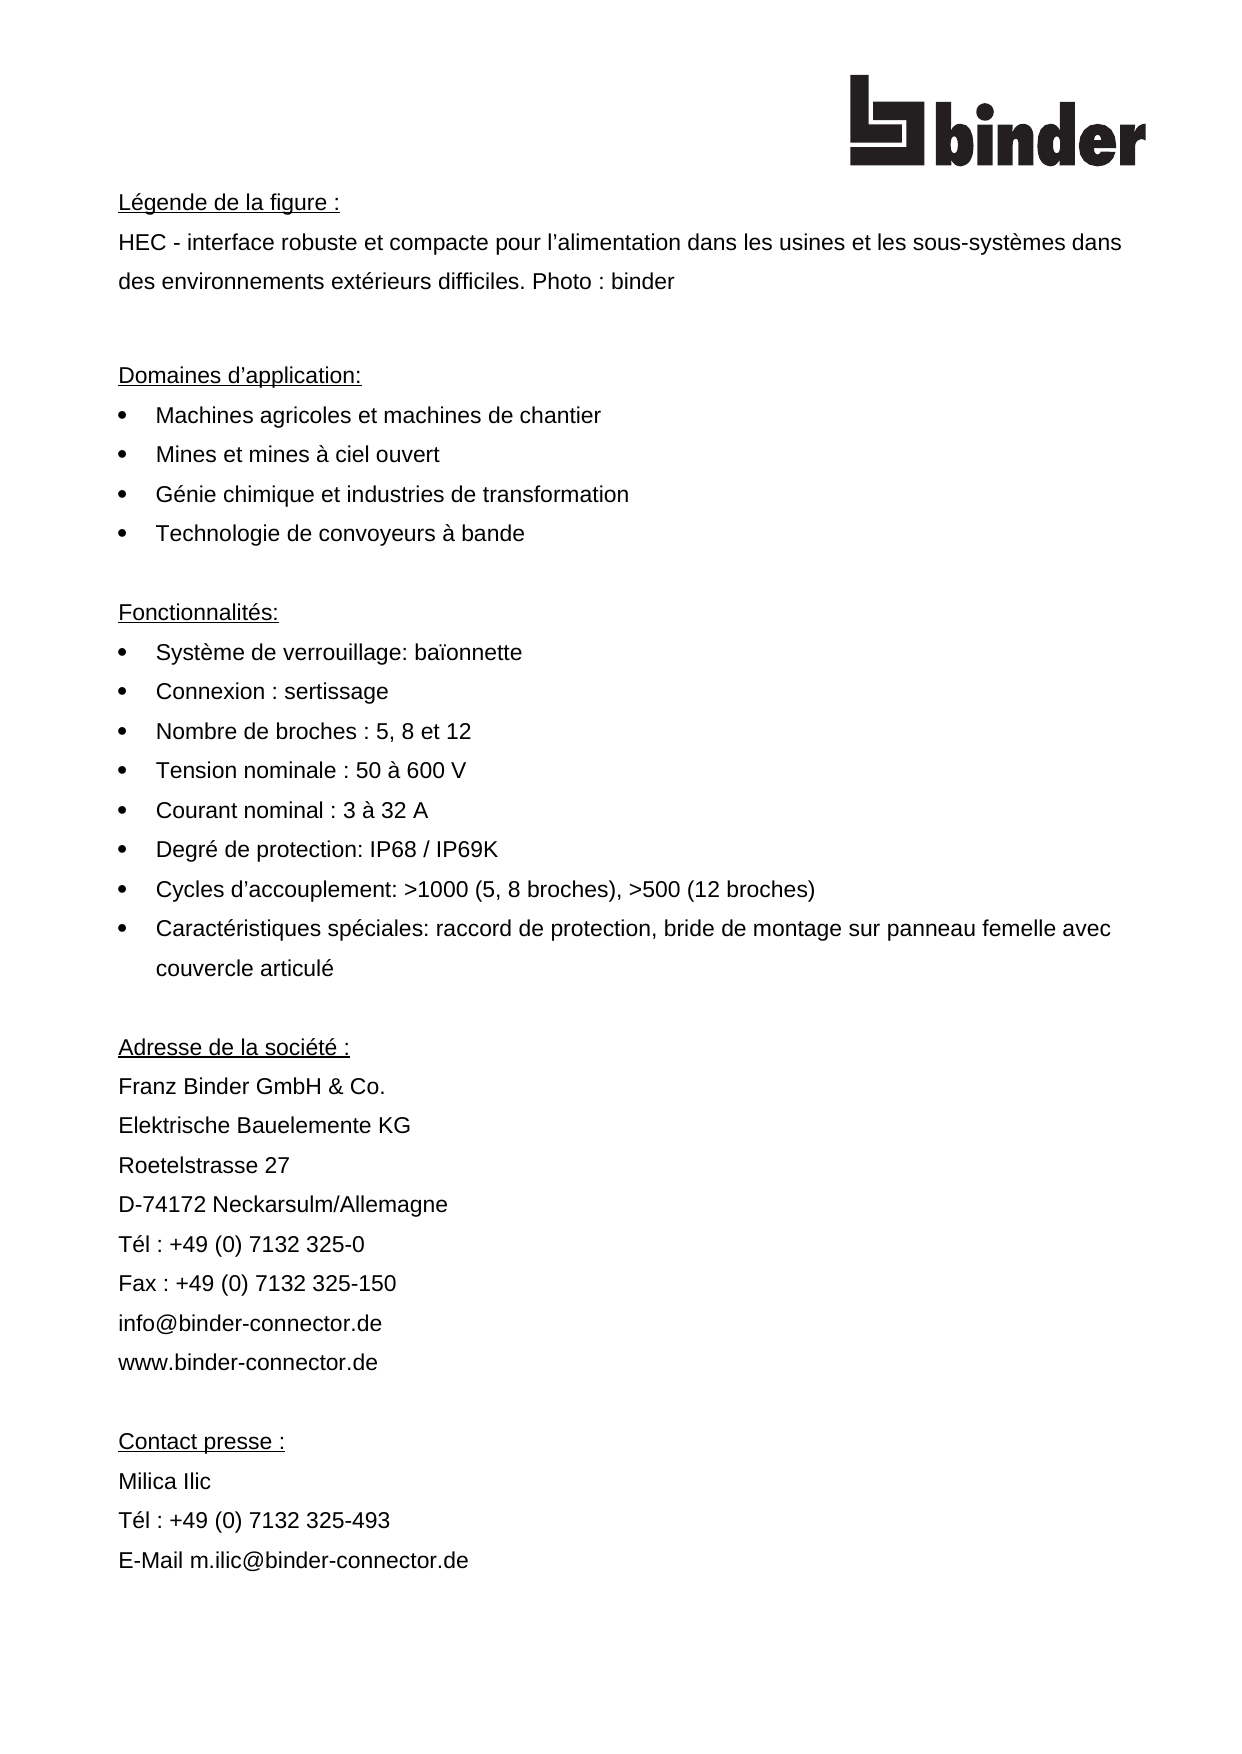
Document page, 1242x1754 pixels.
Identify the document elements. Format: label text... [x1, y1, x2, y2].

list Connexion : sertissage [118, 678, 1148, 704]
text Milica Ilic [118, 1468, 1148, 1494]
text Tél : +49 (0) 7132 325-493 [118, 1507, 1148, 1533]
text Tél : +49 (0) 7132 325-0 [118, 1231, 1148, 1257]
list Technologie de convoyeurs à bande [118, 520, 1148, 547]
text Fax : +49 (0) 7132 325-150 [118, 1270, 1148, 1297]
list Courant nominal : 3 à 32 A [118, 797, 1148, 823]
list Tension nominale : 50 à 600 V [118, 757, 1148, 783]
text Elektrische Bauelemente KG [118, 1112, 1148, 1139]
list Génie chimique et industries de transformation [118, 481, 1148, 507]
text Adresse de la société : [118, 1033, 1148, 1060]
list Caractéristiques spéciales: raccord de protection, bride de montage sur panneau femelle avec couvercle articulé [118, 915, 1148, 981]
list Nombre de broches : 5, 8 et 12 [118, 718, 1148, 744]
text info@binder-connector.de [118, 1310, 1148, 1336]
text Franz Binder GmbH & Co. [118, 1073, 1148, 1099]
text Contact presse : [118, 1428, 1148, 1454]
text D-74172 Neckarsulm/Allemagne [118, 1191, 1148, 1218]
text www.binder-connector.de [118, 1349, 1148, 1376]
list Mines et mines à ciel ouvert [118, 441, 1148, 468]
text Légende de la figure : HEC - interface robuste et compacte pour l’alimentation dans les usines et les sous-systèmes dans des environnements extérieurs difficiles. Photo : binder [118, 189, 1148, 345]
list Machines agricoles et machines de chantier [118, 402, 1148, 428]
list Système de verrouillage: baïonnette [118, 639, 1148, 665]
text Roetelstrasse 27 [118, 1152, 1148, 1178]
list Cycles d’accouplement: >1000 (5, 8 broches), >500 (12 broches) [118, 876, 1148, 902]
text E-Mail m.ilic@binder-connector.de [118, 1547, 1148, 1573]
text Domaines d’application: [118, 362, 1148, 389]
text Fonctionnalités: [118, 599, 1148, 626]
list Degré de protection: IP68 / IP69K [118, 836, 1148, 862]
